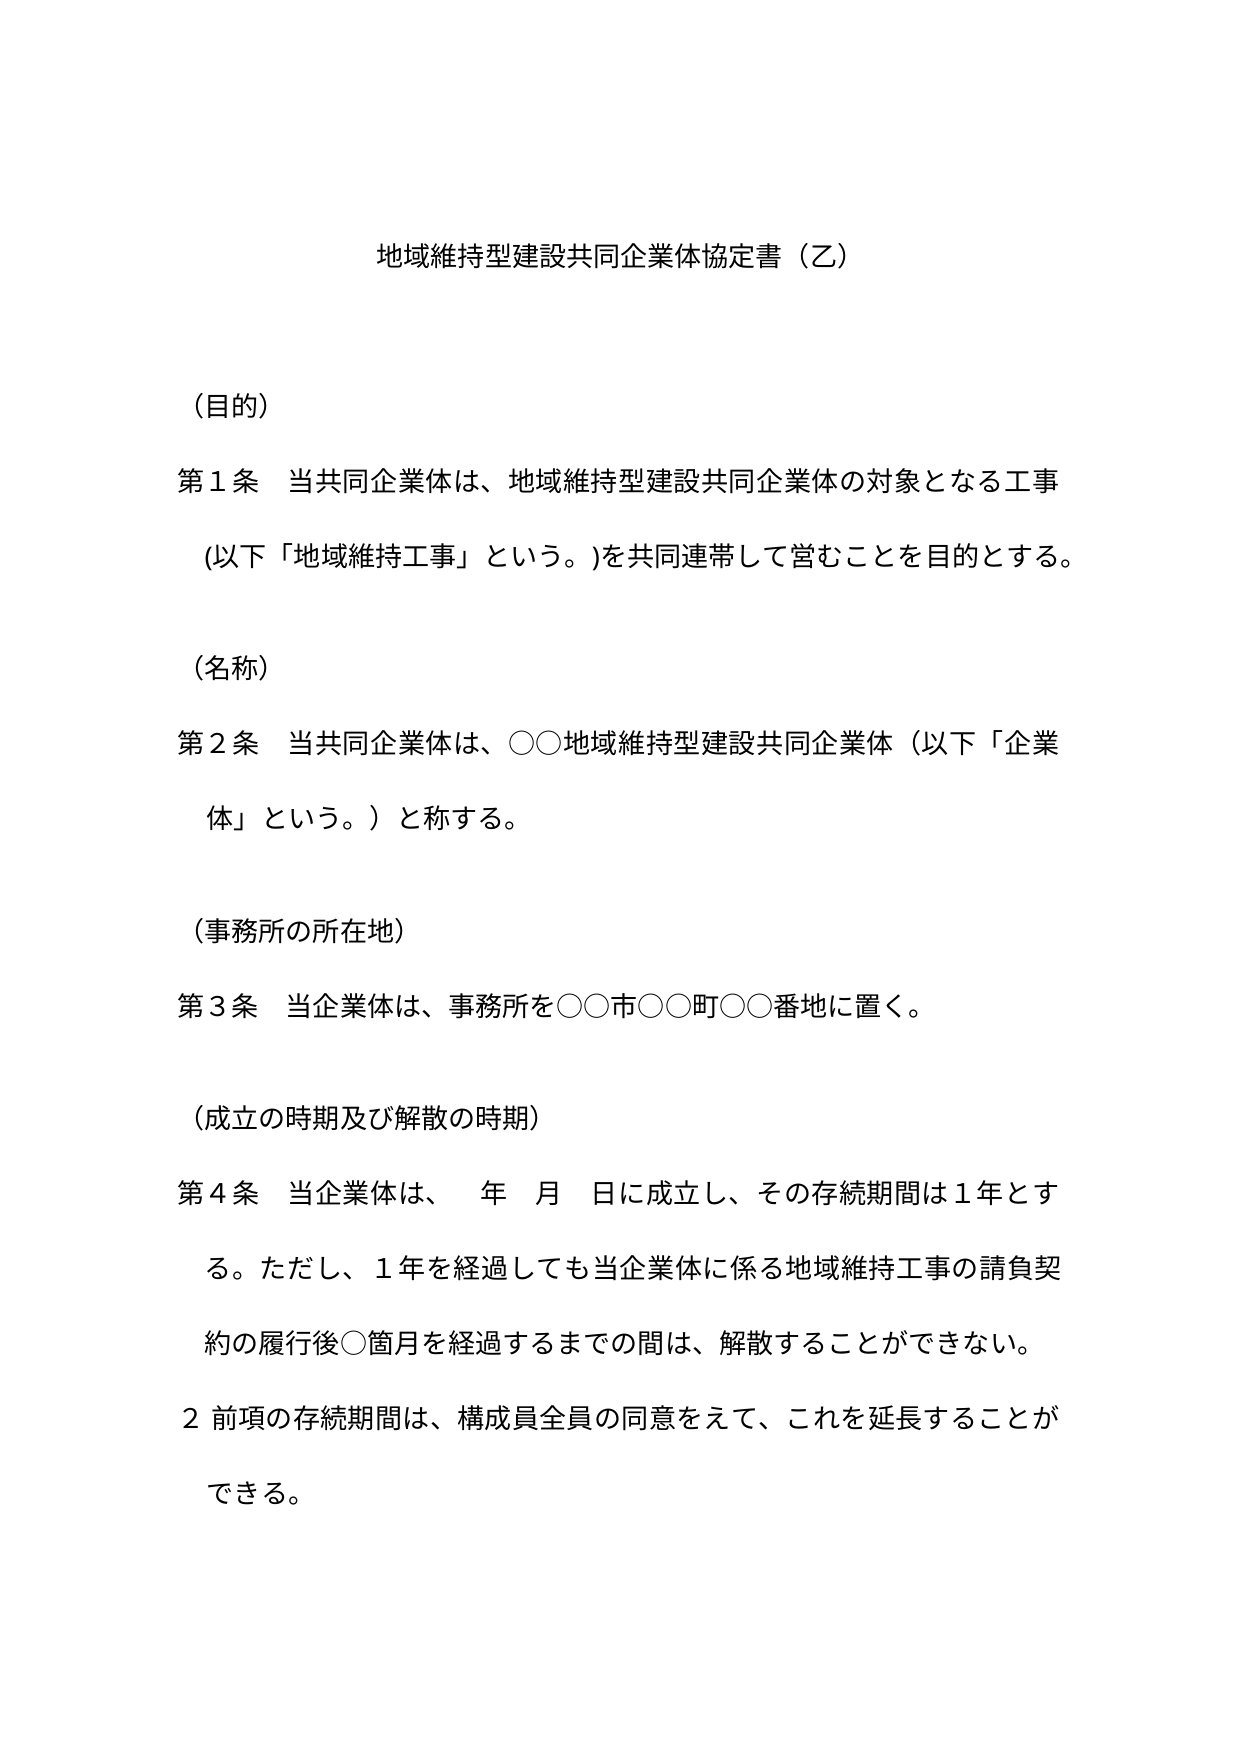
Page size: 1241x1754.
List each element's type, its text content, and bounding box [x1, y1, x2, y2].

text （目的） [177, 367, 1063, 442]
text 第４条 当企業体は、 年 月 日に成立し、その存続期間は１年とする。ただし、１年を経過しても当企業体に係る地域維持工事の請負契約の履行後○箇月を経過するまでの間は、解散することができない。 [177, 1154, 1063, 1379]
text （成立の時期及び解散の時期） [177, 1079, 1063, 1154]
text 第１条 当共同企業体は、地域維持型建設共同企業体の対象となる工事(以下「地域維持工事」という。)を共同連帯して営むことを目的とする。 [177, 442, 1063, 592]
text ２ 前項の存続期間は、構成員全員の同意をえて、これを延長することができる。 [177, 1379, 1063, 1529]
text 地域維持型建設共同企業体協定書（乙） [177, 217, 1063, 292]
text （事務所の所在地） [177, 892, 1063, 967]
text 第３条 当企業体は、事務所を○○市○○町○○番地に置く。 [177, 967, 1063, 1042]
text 第２条 当共同企業体は、○○地域維持型建設共同企業体（以下「企業体」という。）と称する。 [177, 704, 1063, 854]
text （名称） [177, 629, 1063, 704]
